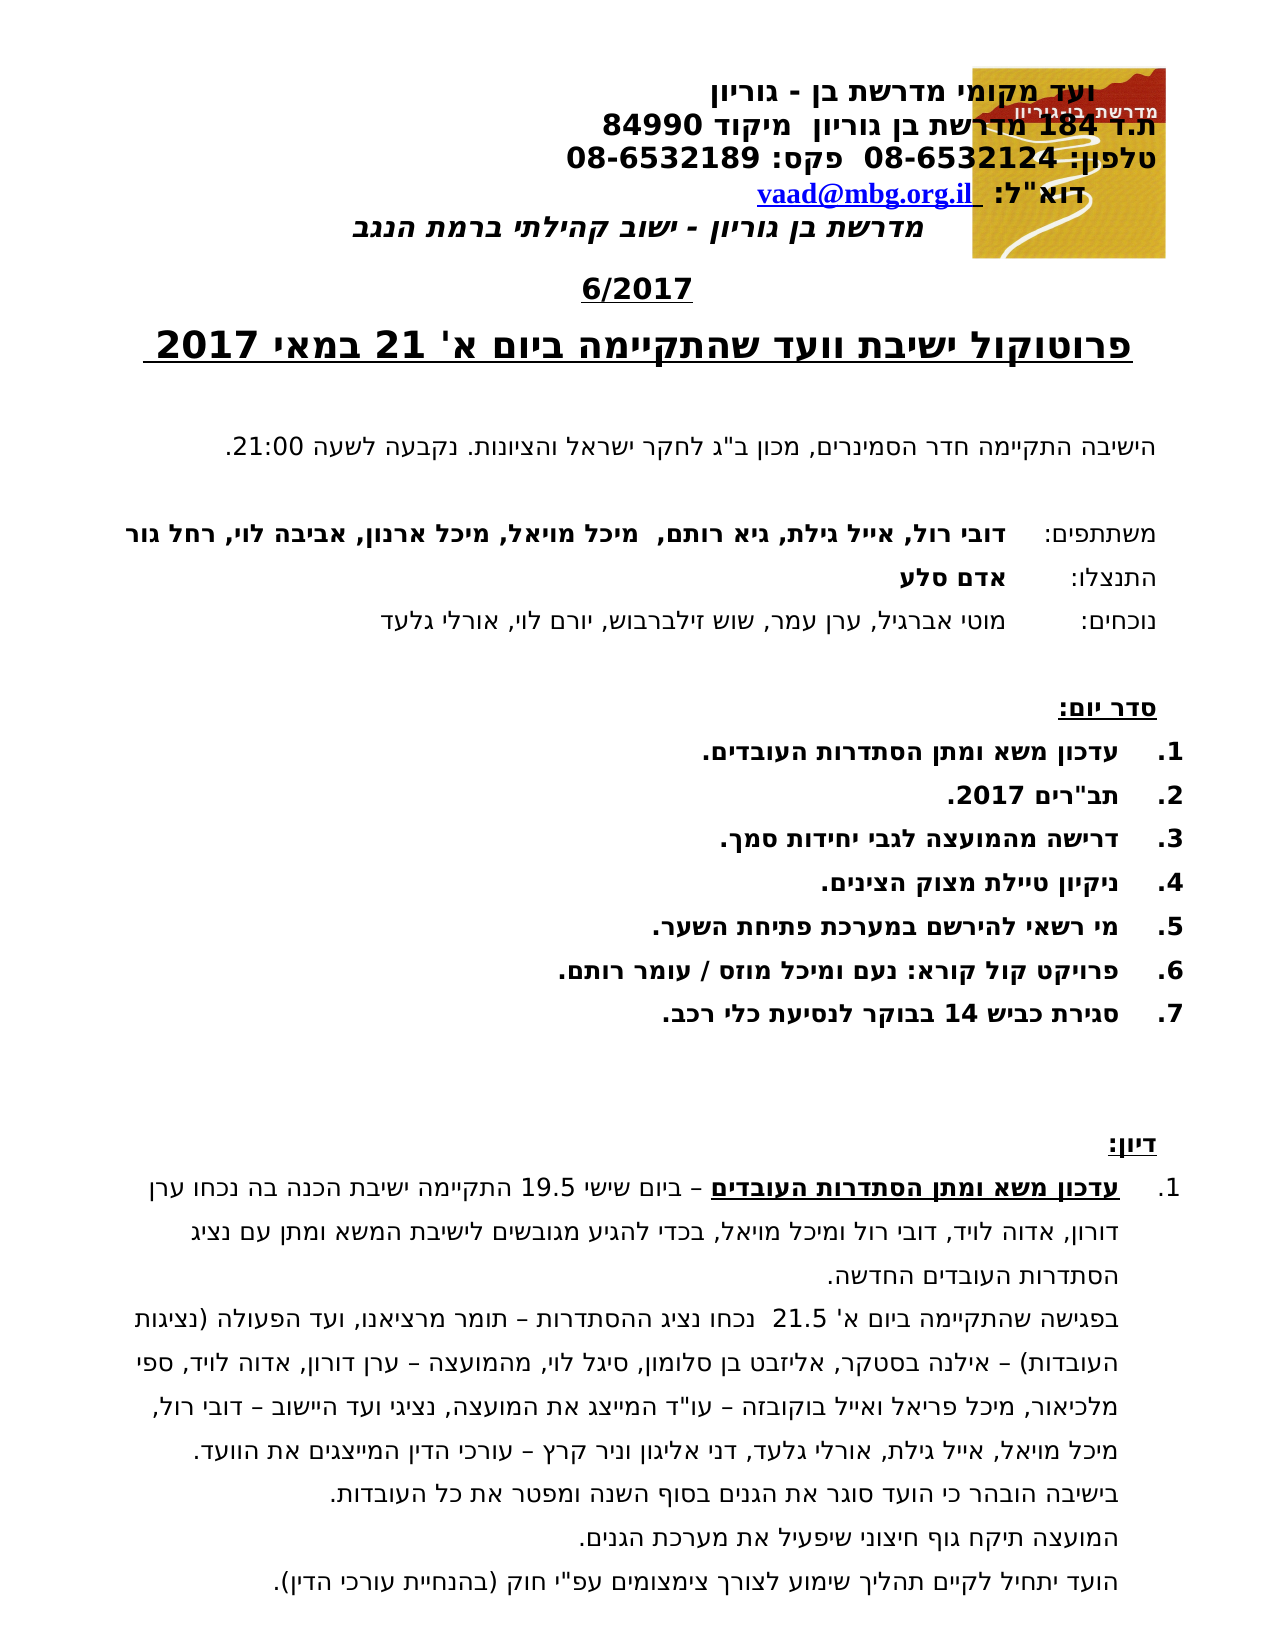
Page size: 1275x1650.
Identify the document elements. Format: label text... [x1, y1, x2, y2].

list ניקיון טיילת מצוק הצינים. [118, 868, 1157, 897]
list מי רשאי להירשם במערכת פתיחת השער. [118, 912, 1157, 941]
text משתתפים: דובי רול, אייל גילת, גיא רותם, מיכל מויאל, מיכל ארנון, אביבה לוי, רחל גור [118, 519, 1157, 548]
text 6/2017 [118, 273, 1157, 307]
text נוכחים: מוטי אברגיל, ערן עמר, שוש זילברבוש, יורם לוי, אורלי גלעד [118, 606, 1157, 636]
text הועד יתחיל לקיים תהליך שימוע לצורך צימצומים עפ"י חוק (בהנחיית עורכי הדין). [118, 1567, 1157, 1596]
text המועצה תיקח גוף חיצוני שיפעיל את מערכת הגנים. [118, 1523, 1157, 1552]
text בפגישה שהתקיימה ביום א' 21.5 נכחו נציג ההסתדרות – תומר מרציאנו, ועד הפעולה (נציגות העובדות) – אילנה בסטקר, אליזבט בן סלומון, סיגל לוי, מהמועצה – ערן דורון, אדוה לויד, ספי מלכיאור, מיכל פריאל ואייל בוקובזה – עו"ד המייצג את המועצה, נציגי ועד היישוב – דובי רול, מיכל מויאל, אייל גילת, אורלי גלעד, דני אליגון וניר קרץ – עורכי הדין המייצגים את הוועד. [118, 1304, 1119, 1465]
picture [972, 66, 1167, 259]
text סדר יום: [118, 693, 1157, 722]
text פרוטוקול ישיבת וועד שהתקיימה ביום א' 21 במאי 2017 [118, 323, 1157, 367]
text בישיבה הובהר כי הועד סוגר את הגנים בסוף השנה ומפטר את כל העובדות. [118, 1479, 1157, 1509]
text דיון: [118, 1129, 1157, 1159]
list פרויקט קול קורא: נעם ומיכל מוזס / עומר רותם. [118, 956, 1157, 985]
list עדכון משא ומתן הסתדרות העובדים. [118, 737, 1157, 766]
list סגירת כביש 14 בבוקר לנסיעת כלי רכב. [118, 999, 1157, 1029]
list תב"רים 2017. [118, 781, 1157, 810]
list דרישה מהמועצה לגבי יחידות סמך. [118, 824, 1157, 854]
text התנצלו: אדם סלע [118, 563, 1157, 592]
list עדכון משא ומתן הסתדרות העובדים – ביום שישי 19.5 התקיימה ישיבת הכנה בה נכחו ערן דורון, אדוה לויד, דובי רול ומיכל מויאל, בכדי להגיע מגובשים לישיבת המשא ומתן עם נציג הסתדרות העובדים החדשה. [118, 1173, 1157, 1290]
text הישיבה התקיימה חדר הסמינרים, מכון ב"ג לחקר ישראל והציונות. נקבעה לשעה 21:00. [118, 432, 1157, 461]
